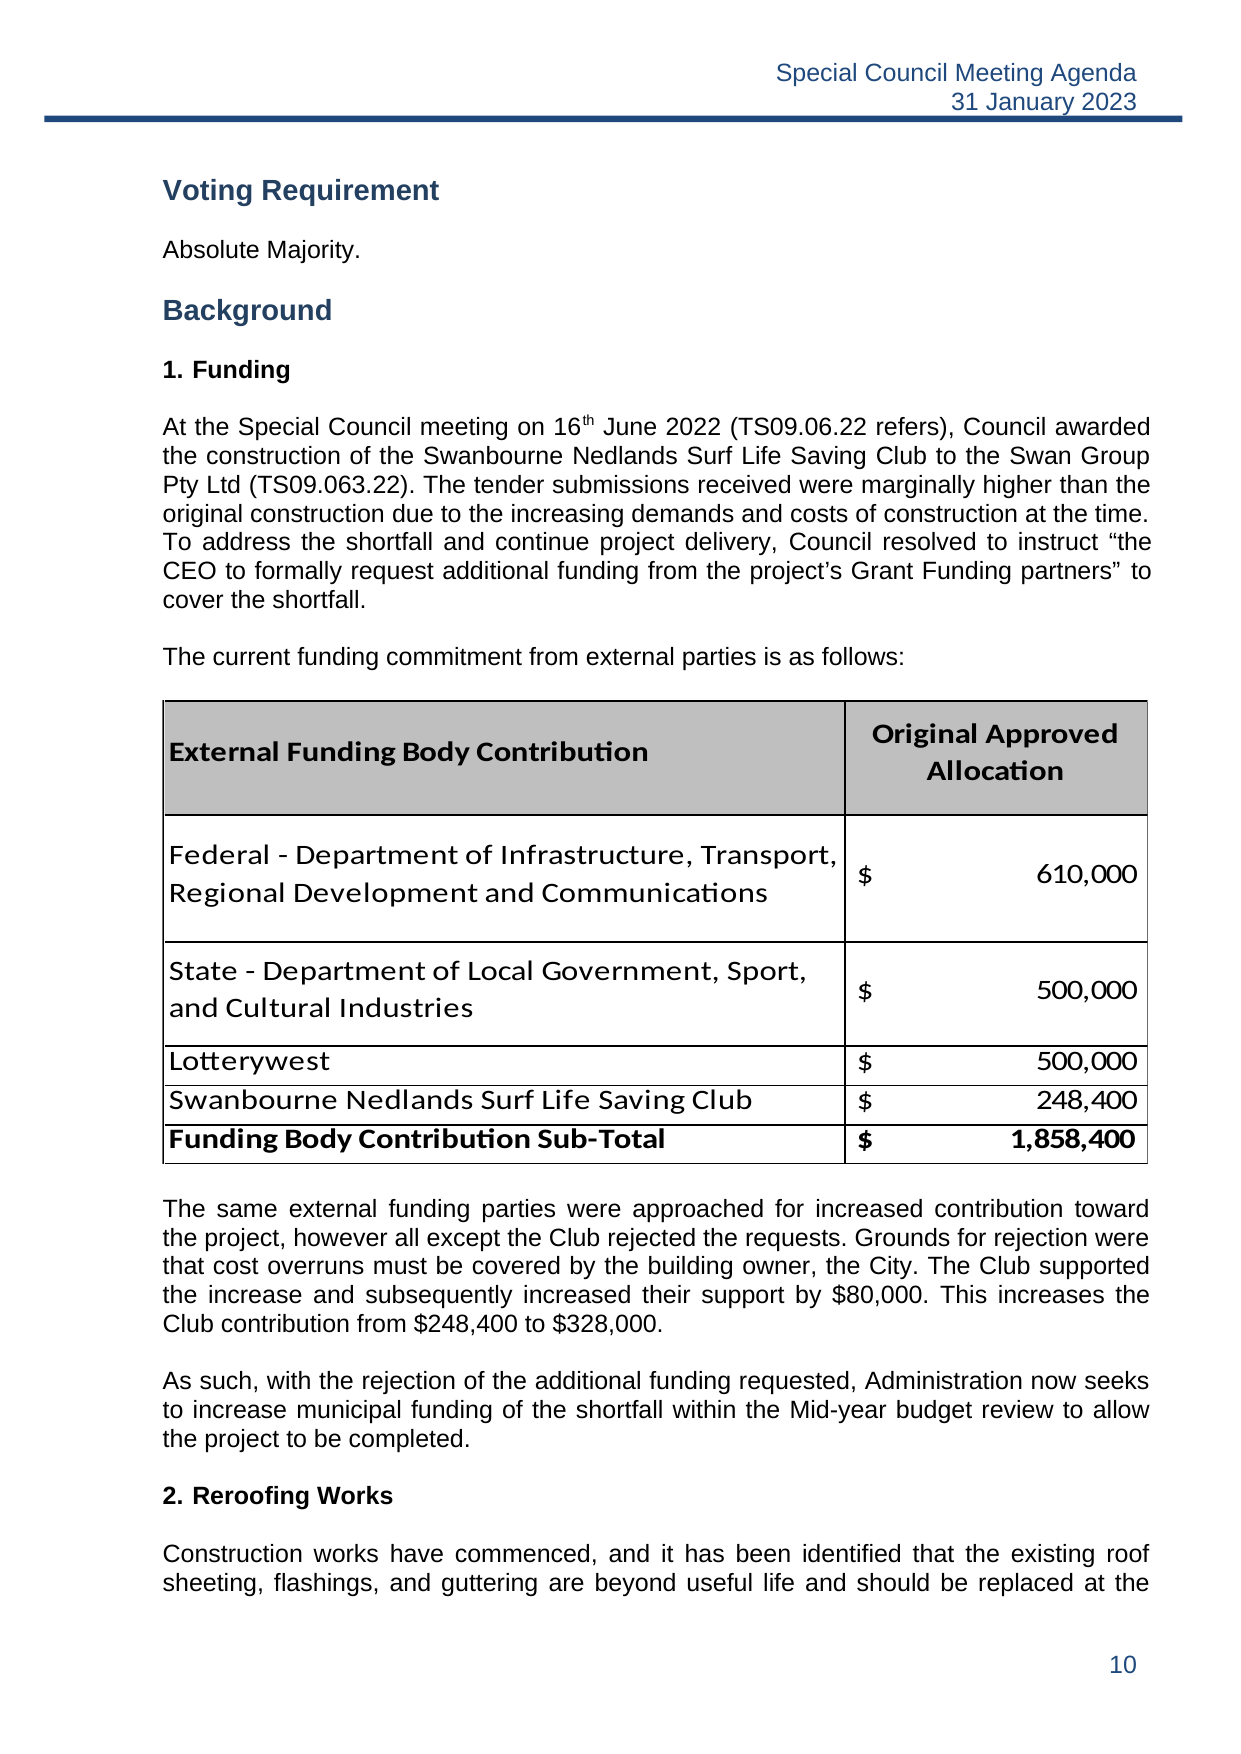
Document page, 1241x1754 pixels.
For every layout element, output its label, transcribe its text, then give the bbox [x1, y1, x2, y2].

text Voting Requirement [162, 173, 1171, 206]
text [162, 1539, 1152, 1596]
text The current funding commitment from external parties is as follows: [162, 642, 1152, 671]
text Absolute Majority. [162, 235, 1171, 264]
list Funding [162, 355, 1152, 383]
text The same external funding parties were approached for increased contribution toward the project, however all except the Club rejected the requests. Grounds for rejection were that cost overruns must be covered by the building owner, the City. The Club supported the increase and subsequently increased their support by $80,000. This increases the Club contribution from $248,400 to $328,000. [162, 1194, 1152, 1337]
text Background [162, 292, 1171, 326]
list Reroofing Works [162, 1481, 1152, 1510]
text As such, with the rejection of the additional funding requested, Administration now seeks to increase municipal funding of the shortfall within the Mid-year budget review to allow the project to be completed. [162, 1366, 1152, 1452]
text At the Special Council meeting on 16th June 2022 (TS09.06.22 refers), Council awarded the construction of the Swanbourne Nedlands Surf Life Saving Club to the Swan Group Pty Ltd (TS09.063.22). The tender submissions received were marginally higher than the original construction due to the increasing demands and costs of construction at the time. To address the shortfall and continue project delivery, Council resolved to instruct “the CEO to formally request additional funding from the project’s Grant Funding partners” to cover the shortfall. [162, 412, 1152, 613]
